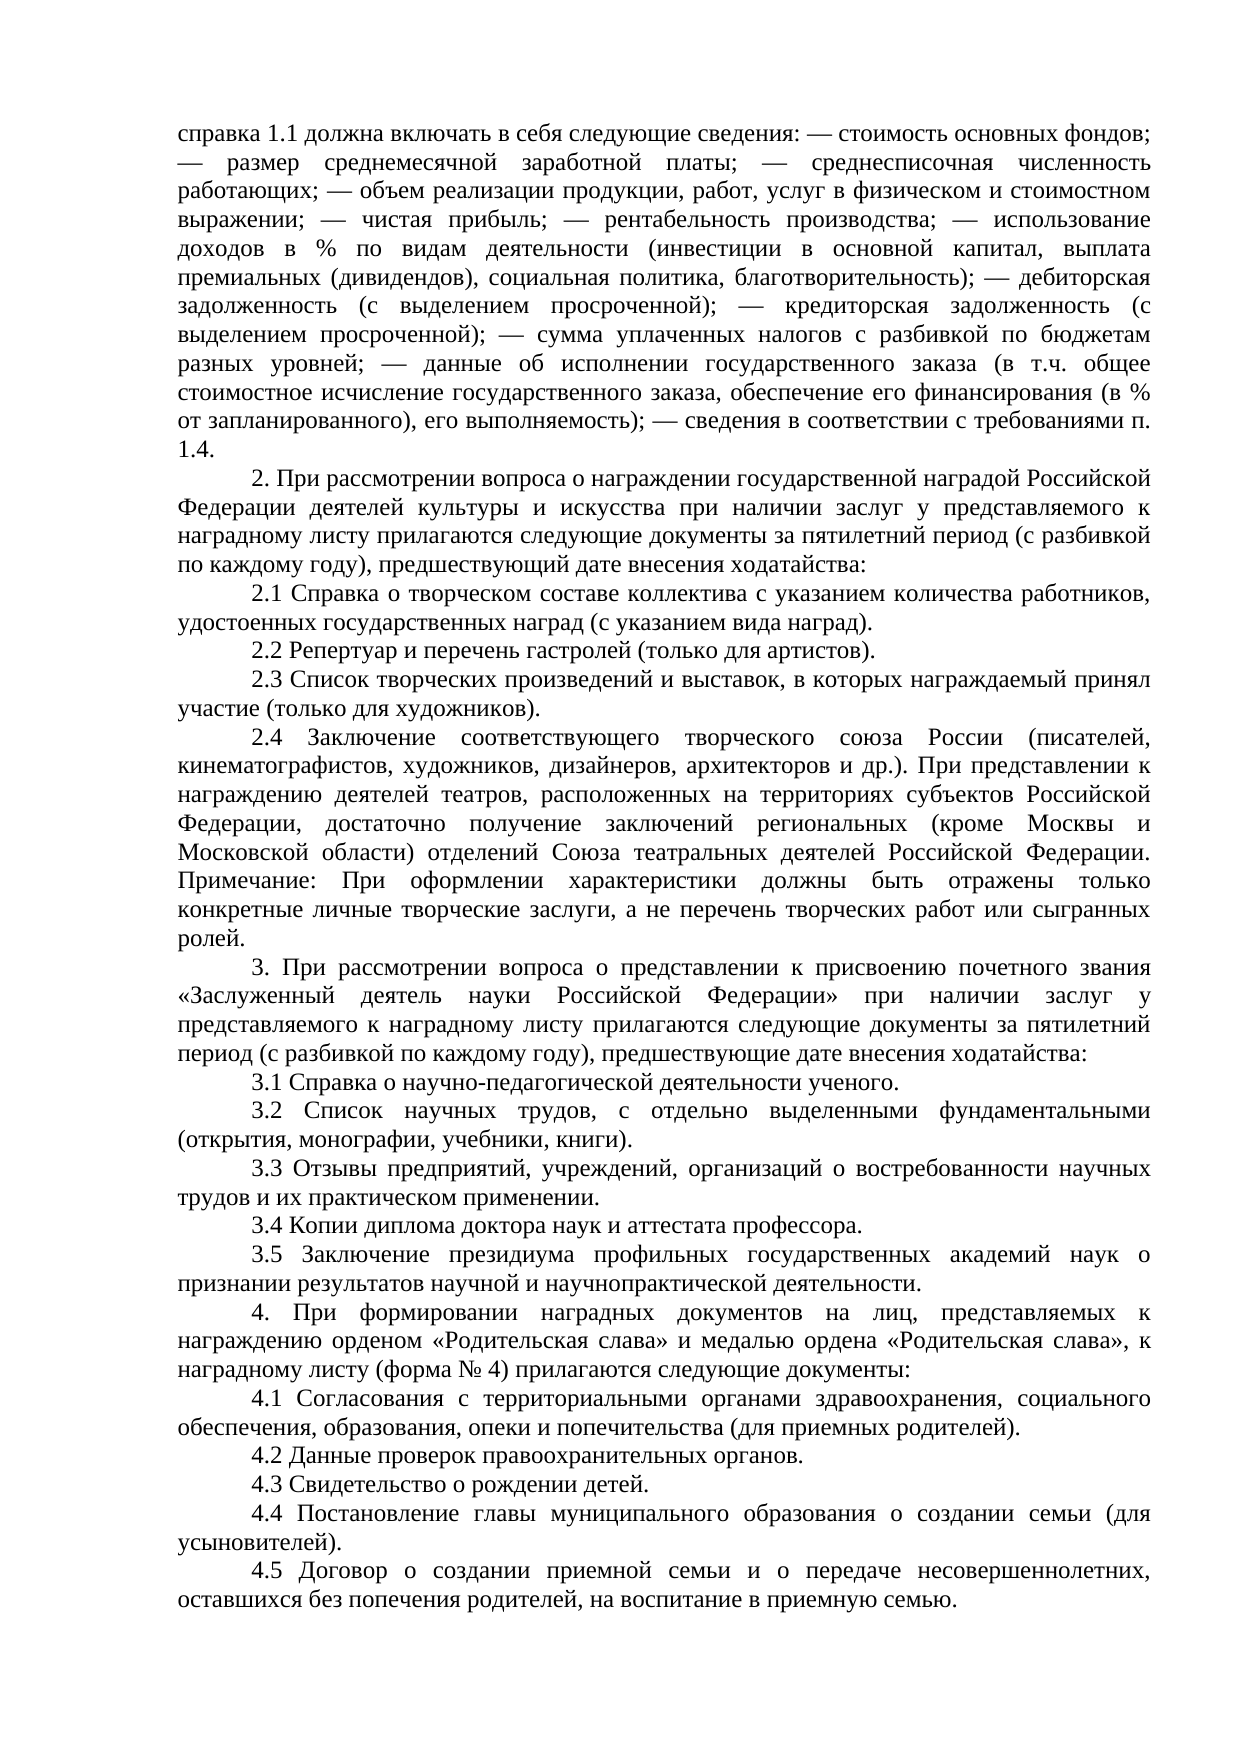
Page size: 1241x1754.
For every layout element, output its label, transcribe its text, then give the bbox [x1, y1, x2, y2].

text 4.5 Договор о создании приемной семьи и о передаче несовершеннолетних, оставшихся без попечения родителей, на воспитание в приемную семью. [177, 1556, 1152, 1613]
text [177, 118, 1152, 463]
text 3.4 Копии диплома доктора наук и аттестата профессора. [177, 1211, 1152, 1239]
text 4.4 Постановление главы муниципального образования о создании семьи (для усыновителей). [177, 1498, 1152, 1556]
text 2.4 Заключение соответствующего творческого союза России (писателей, кинематографистов, художников, дизайнеров, архитекторов и др.). При представлении к награждению деятелей театров, расположенных на территориях субъектов Российской Федерации, достаточно получение заключений региональных (кроме Москвы и Московской области) отделений Союза театральных деятелей Российской Федерации. Примечание: При оформлении характеристики должны быть отражены только конкретные личные творческие заслуги, а не перечень творческих работ или сыгранных ролей. [177, 722, 1152, 952]
text 2.2 Репертуар и перечень гастролей (только для артистов). [177, 636, 1152, 664]
text 2. При рассмотрении вопроса о награждении государственной наградой Российской Федерации деятелей культуры и искусства при наличии заслуг у представляемого к наградному листу прилагаются следующие документы за пятилетний период (с разбивкой по каждому году), предшествующий дате внесения ходатайства: [177, 463, 1152, 578]
text 4.3 Свидетельство о рождении детей. [177, 1469, 1152, 1498]
text 4.1 Согласования с территориальными органами здравоохранения, социального обеспечения, образования, опеки и попечительства (для приемных родителей). [177, 1383, 1152, 1441]
text 3.3 Отзывы предприятий, учреждений, организаций о востребованности научных трудов и их практическом применении. [177, 1153, 1152, 1211]
text 2.1 Справка о творческом составе коллектива с указанием количества работников, удостоенных государственных наград (с указанием вида наград). [177, 578, 1152, 636]
text 4. При формировании наградных документов на лиц, представляемых к награждению орденом «Родительская слава» и медалью ордена «Родительская слава», к наградному листу (форма № 4) прилагаются следующие документы: [177, 1297, 1152, 1383]
text 3.1 Справка о научно-педагогической деятельности ученого. [177, 1067, 1152, 1096]
text 4.2 Данные проверок правоохранительных органов. [177, 1441, 1152, 1469]
text 3.2 Список научных трудов, с отдельно выделенными фундаментальными (открытия, монографии, учебники, книги). [177, 1096, 1152, 1153]
text 2.3 Список творческих произведений и выставок, в которых награждаемый принял участие (только для художников). [177, 664, 1152, 722]
text 3. При рассмотрении вопроса о представлении к присвоению почетного звания «Заслуженный деятель науки Российской Федерации» при наличии заслуг у представляемого к наградному листу прилагаются следующие документы за пятилетний период (с разбивкой по каждому году), предшествующие дате внесения ходатайства: [177, 952, 1152, 1067]
text 3.5 Заключение президиума профильных государственных академий наук о признании результатов научной и научнопрактической деятельности. [177, 1239, 1152, 1297]
